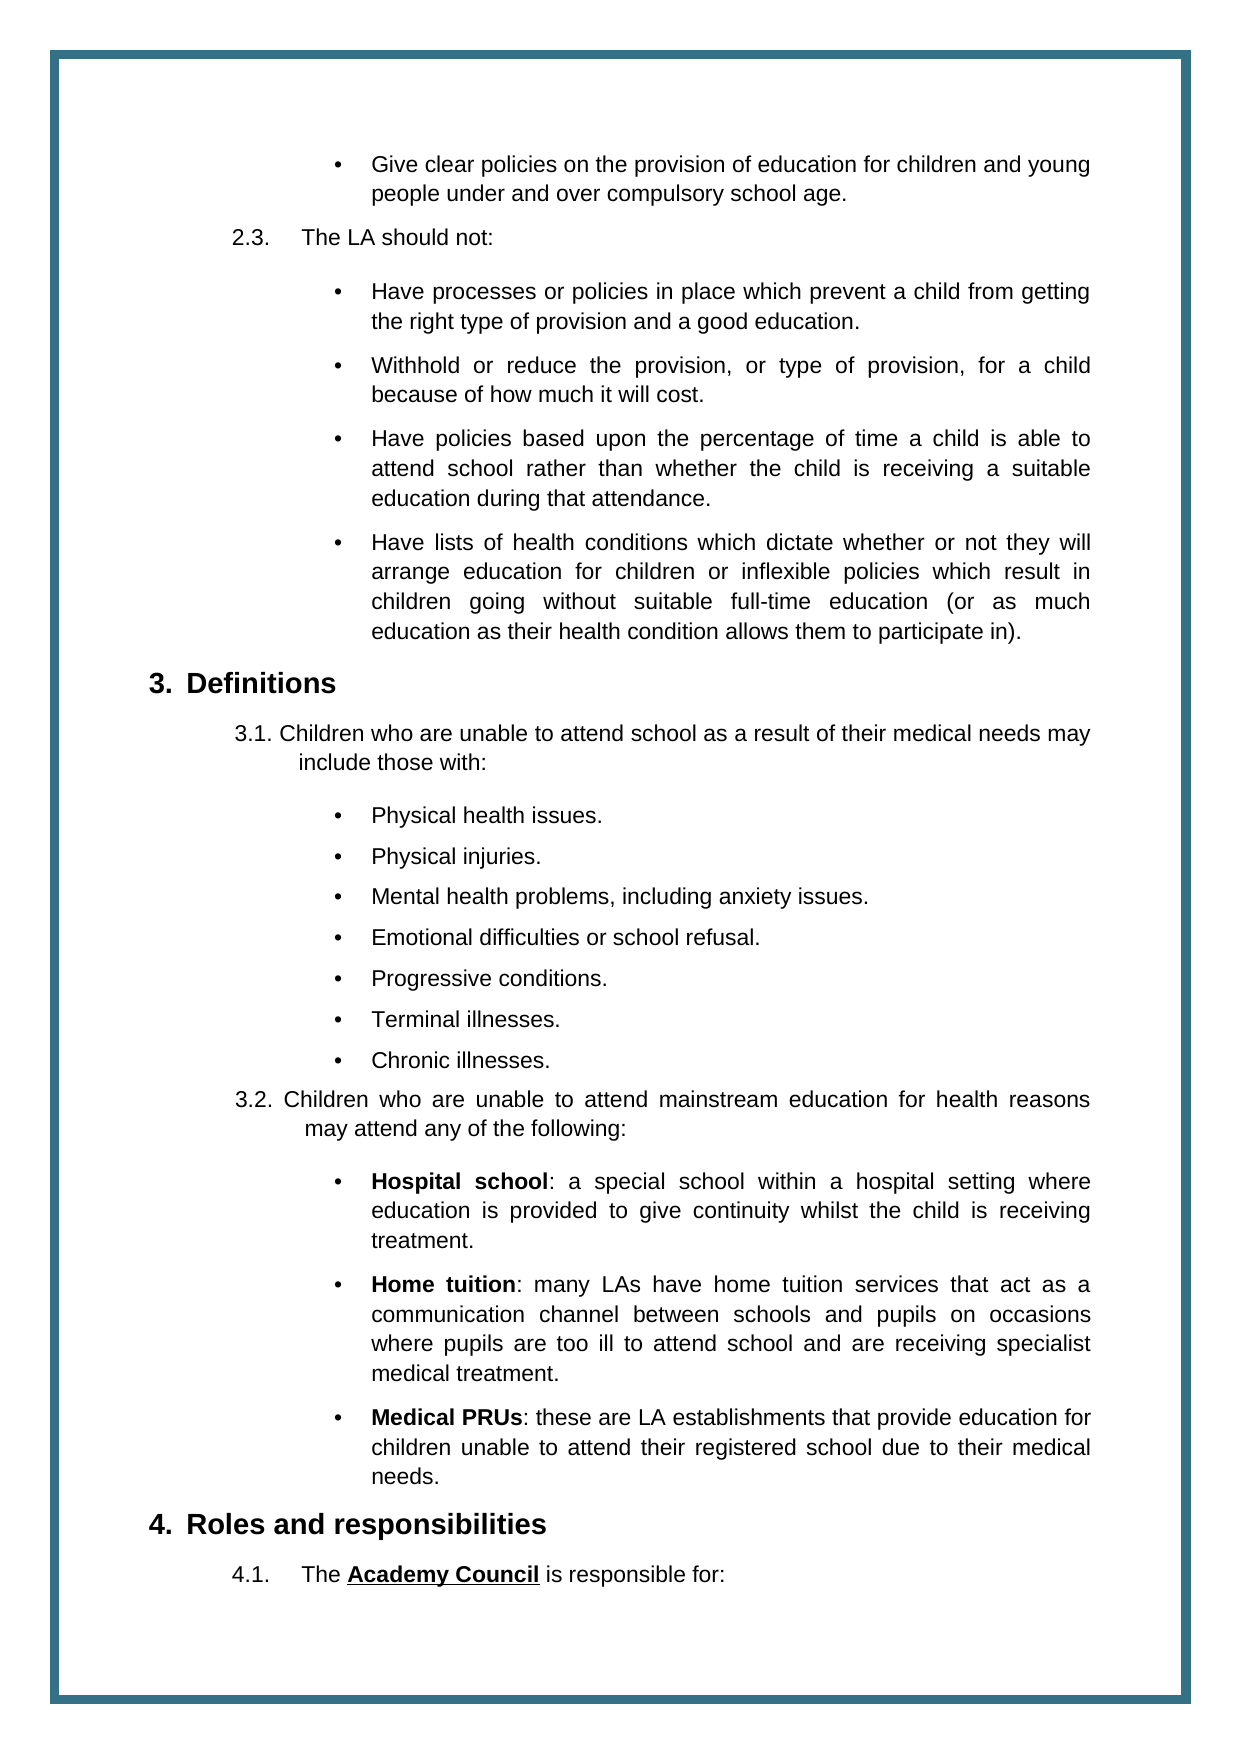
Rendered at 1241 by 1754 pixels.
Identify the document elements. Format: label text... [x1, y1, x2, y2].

list Hospital school: a special school within a hospital setting where education is provided to give continuity whilst the child is receiving treatment. [334, 1168, 1091, 1253]
list Withhold or reduce the provision, or type of provision, for a child because of how much it will cost. [334, 352, 1091, 408]
list Give clear policies on the provision of education for children and young people under and over compulsory school age. [334, 151, 1091, 207]
list Progressive conditions. [334, 965, 1091, 991]
list Have lists of health conditions which dictate whether or not they will arrange education for children or inflexible policies which result in children going without suitable full-time education (or as much education as their health condition allows them to participate in). [334, 528, 1091, 644]
text 3.2. Children who are unable to attend mainstream education for health reasons may attend any of the following: [235, 1086, 1091, 1142]
list Medical PRUs: these are LA establishments that provide education for children unable to attend their registered school due to their medical needs. [334, 1404, 1091, 1490]
text 3.1. Children who are unable to attend school as a result of their medical needs may include those with: [234, 720, 1091, 776]
list Have processes or policies in place which prevent a child from getting the right type of provision and a good education. [334, 278, 1091, 334]
text 4.1. The Academy Council is responsible for: [137, 1561, 1105, 1587]
subtitle Definitions [148, 666, 1091, 700]
list Physical health issues. [334, 802, 1091, 828]
text 2.3. The LA should not: [137, 224, 1105, 251]
subtitle Roles and responsibilities [148, 1507, 1091, 1541]
list Terminal illnesses. [334, 1006, 1091, 1032]
list Mental health problems, including anxiety issues. [334, 883, 1091, 909]
list Chronic illnesses. [334, 1047, 1091, 1073]
list Emotional difficulties or school refusal. [334, 924, 1091, 950]
list Home tuition: many LAs have home tuition services that act as a communication channel between schools and pupils on occasions where pupils are too ill to attend school and are receiving specialist medical treatment. [334, 1271, 1091, 1386]
list Have policies based upon the percentage of time a child is able to attend school rather than whether the child is receiving a suitable education during that attendance. [334, 425, 1091, 511]
list Physical injuries. [334, 843, 1091, 869]
